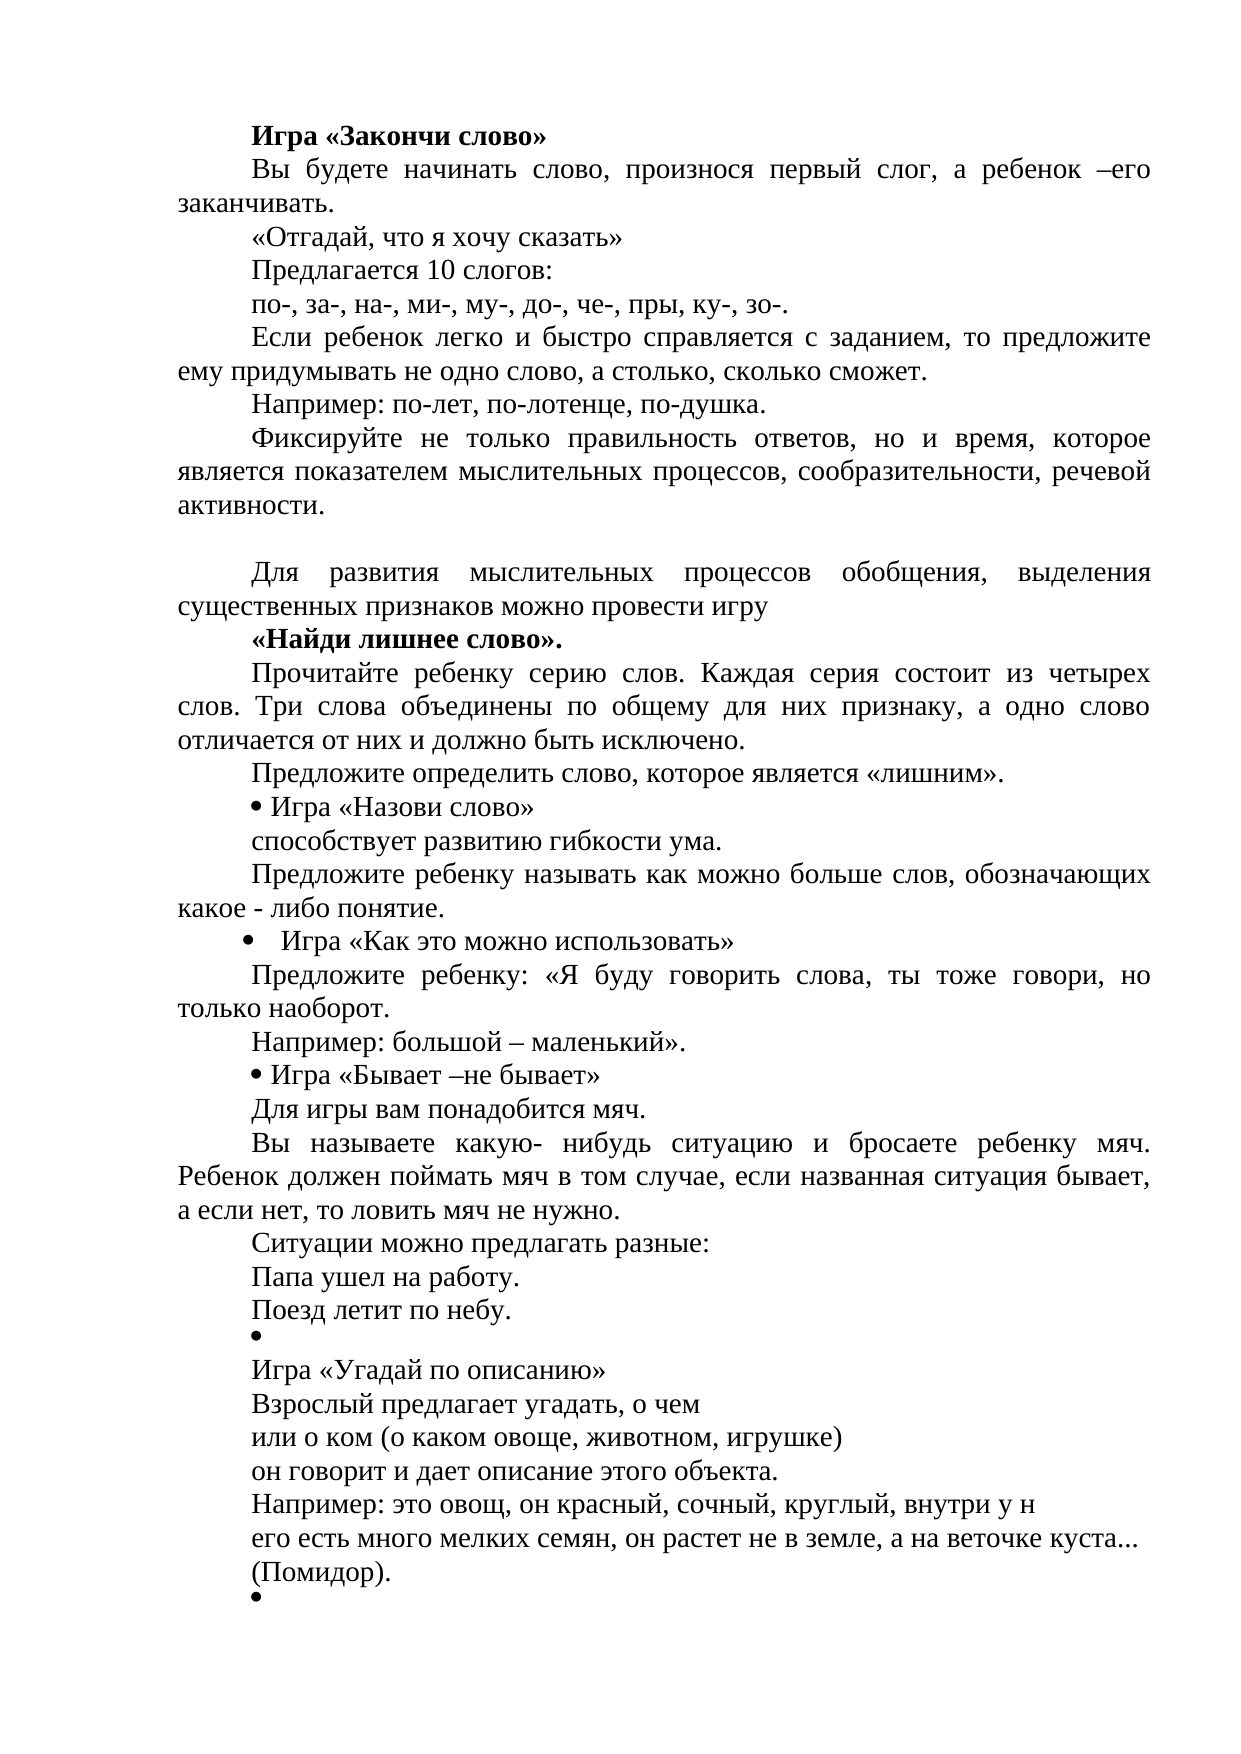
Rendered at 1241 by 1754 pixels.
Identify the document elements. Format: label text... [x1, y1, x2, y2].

text Игра «Бывает –не бывает» [177, 1057, 1152, 1091]
text Например: большой – маленький». [177, 1024, 1152, 1057]
text Игра «Угадай по описанию» [177, 1352, 1152, 1386]
text Предлагается 10 слогов: [177, 252, 1152, 286]
text (Помидор). [177, 1554, 1152, 1587]
text Для развития мыслительных процессов обобщения, выделения существенных признаков можно провести игру [177, 554, 1152, 621]
text Поезд летит по небу. [177, 1292, 1152, 1326]
text Например: это овощ, он красный, сочный, круглый, внутри у н [177, 1487, 1152, 1520]
text Папа ушел на работу. [177, 1259, 1152, 1292]
text Предложите ребенку называть как можно больше слов, обозначающих какое - либо понятие. [177, 856, 1152, 923]
text Прочитайте ребенку серию слов. Каждая серия состоит из четырех слов. Три слова объединены по общему для них признаку, а одно слово отличается от них и должно быть исключено. [177, 655, 1152, 755]
text Вы будете начинать слово, произнося первый слог, а ребенок –его заканчивать. [177, 152, 1152, 219]
text Игра «Закончи слово» [177, 118, 1152, 152]
text Игра «Назови слово» [177, 789, 1152, 823]
text «Отгадай, что я хочу сказать» [177, 219, 1152, 252]
text по-, за-, на-, ми-, му-, до-, че-, пры, ку-, зо-. [177, 286, 1152, 319]
text Вы называете какую- нибудь ситуацию и бросаете ребенку мяч. Ребенок должен поймать мяч в том случае, если названная ситуация бывает, а если нет, то ловить мяч не нужно. [177, 1125, 1152, 1225]
text Например: по-лет, по-лотенце, по-душка. [177, 386, 1152, 420]
text он говорит и дает описание этого объекта. [177, 1453, 1152, 1487]
text Фиксируйте не только правильность ответов, но и время, которое является показателем мыслительных процессов, сообразительности, речевой активности. [177, 420, 1152, 521]
list Игра «Как это можно использовать» [243, 923, 1152, 957]
text Предложите определить слово, которое является «лишним». [177, 755, 1152, 789]
text его есть много мелких семян, он растет не в земле, а на веточке куста... [177, 1520, 1152, 1554]
text Взрослый предлагает угадать, о чем [177, 1386, 1152, 1419]
text Для игры вам понадобится мяч. [177, 1091, 1152, 1125]
text способствует развитию гибкости ума. [177, 823, 1152, 856]
text «Найди лишнее слово». [177, 621, 1152, 655]
text Ситуации можно предлагать разные: [177, 1225, 1152, 1259]
text или о ком (о каком овоще, животном, игрушке) [177, 1419, 1152, 1453]
text Предложите ребенку: «Я буду говорить слова, ты тоже говори, но только наоборот. [177, 957, 1152, 1024]
text Если ребенок легко и быстро справляется с заданием, то предложите ему придумывать не одно слово, а столько, сколько сможет. [177, 319, 1152, 386]
